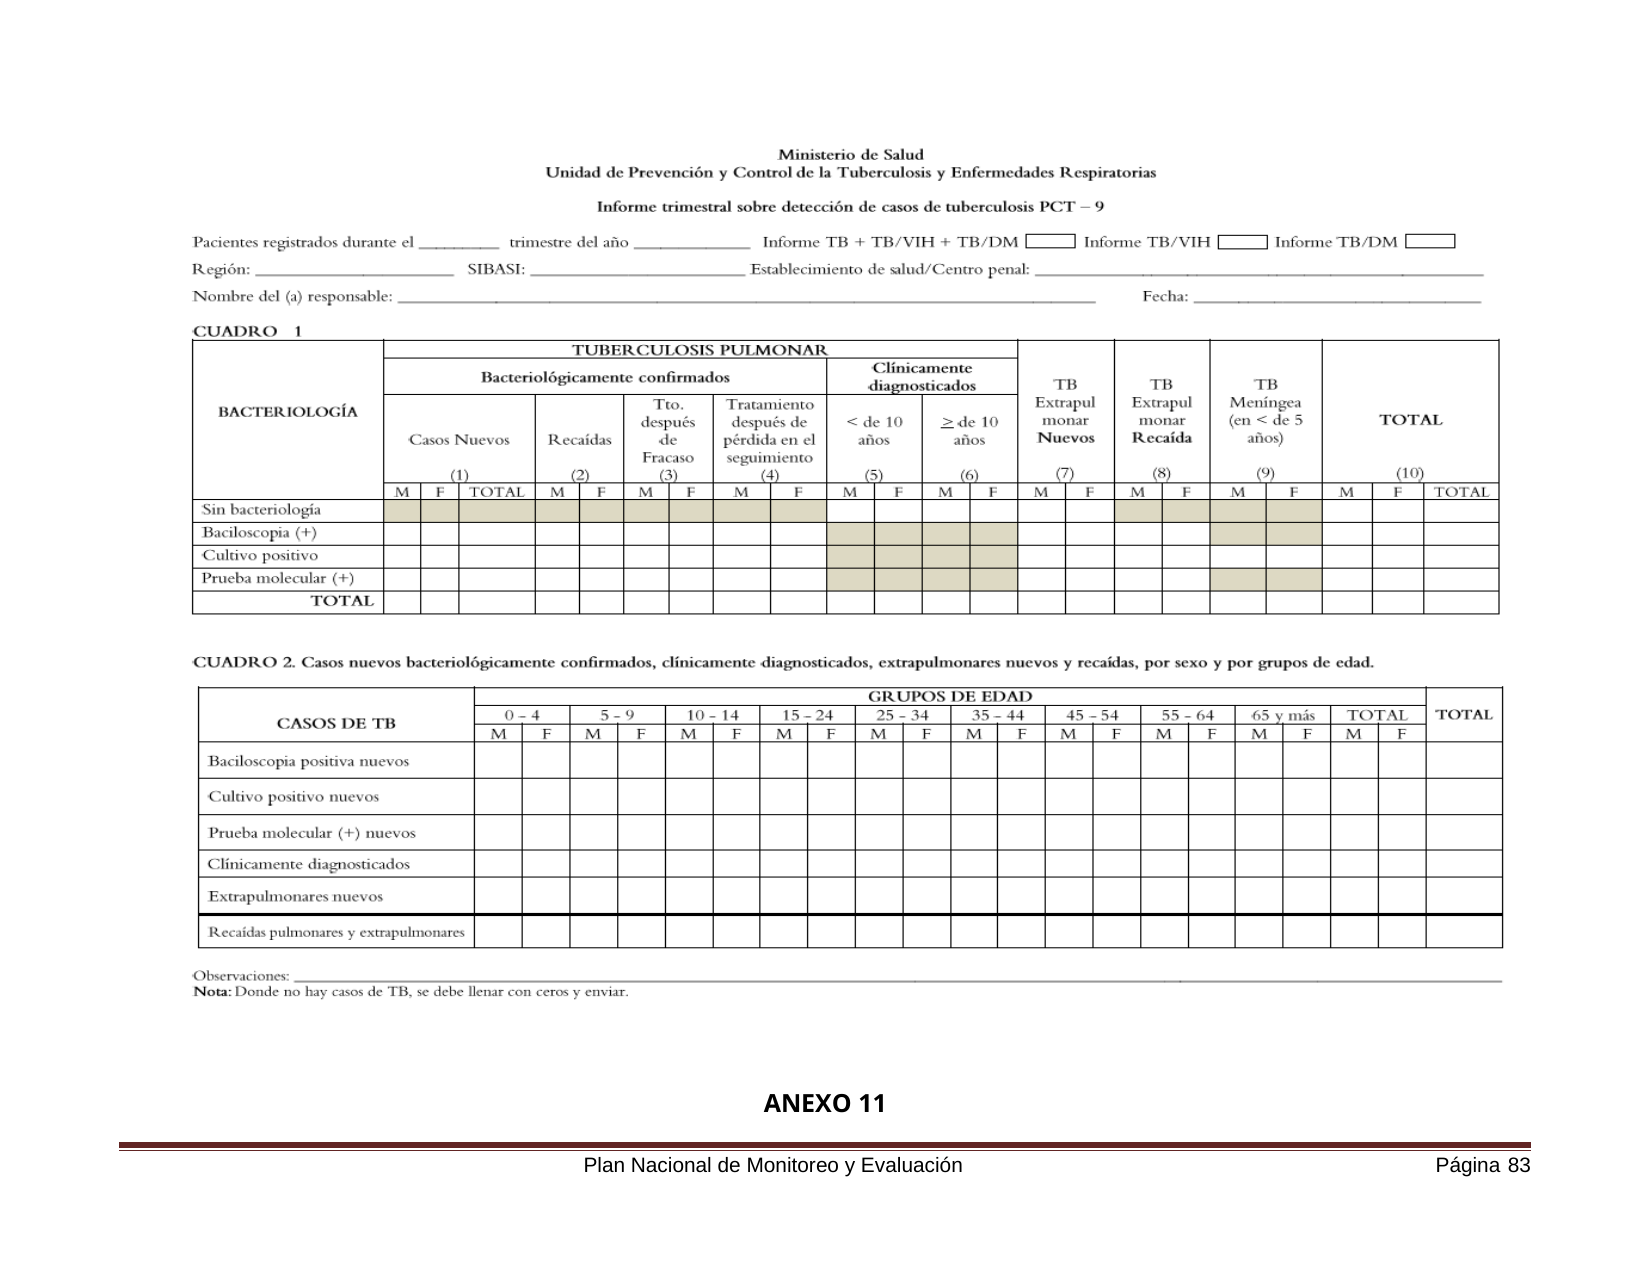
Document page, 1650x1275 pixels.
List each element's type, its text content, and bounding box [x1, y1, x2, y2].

picture [130, 109, 1520, 1018]
text ANEXO 11 [119, 1086, 1531, 1120]
